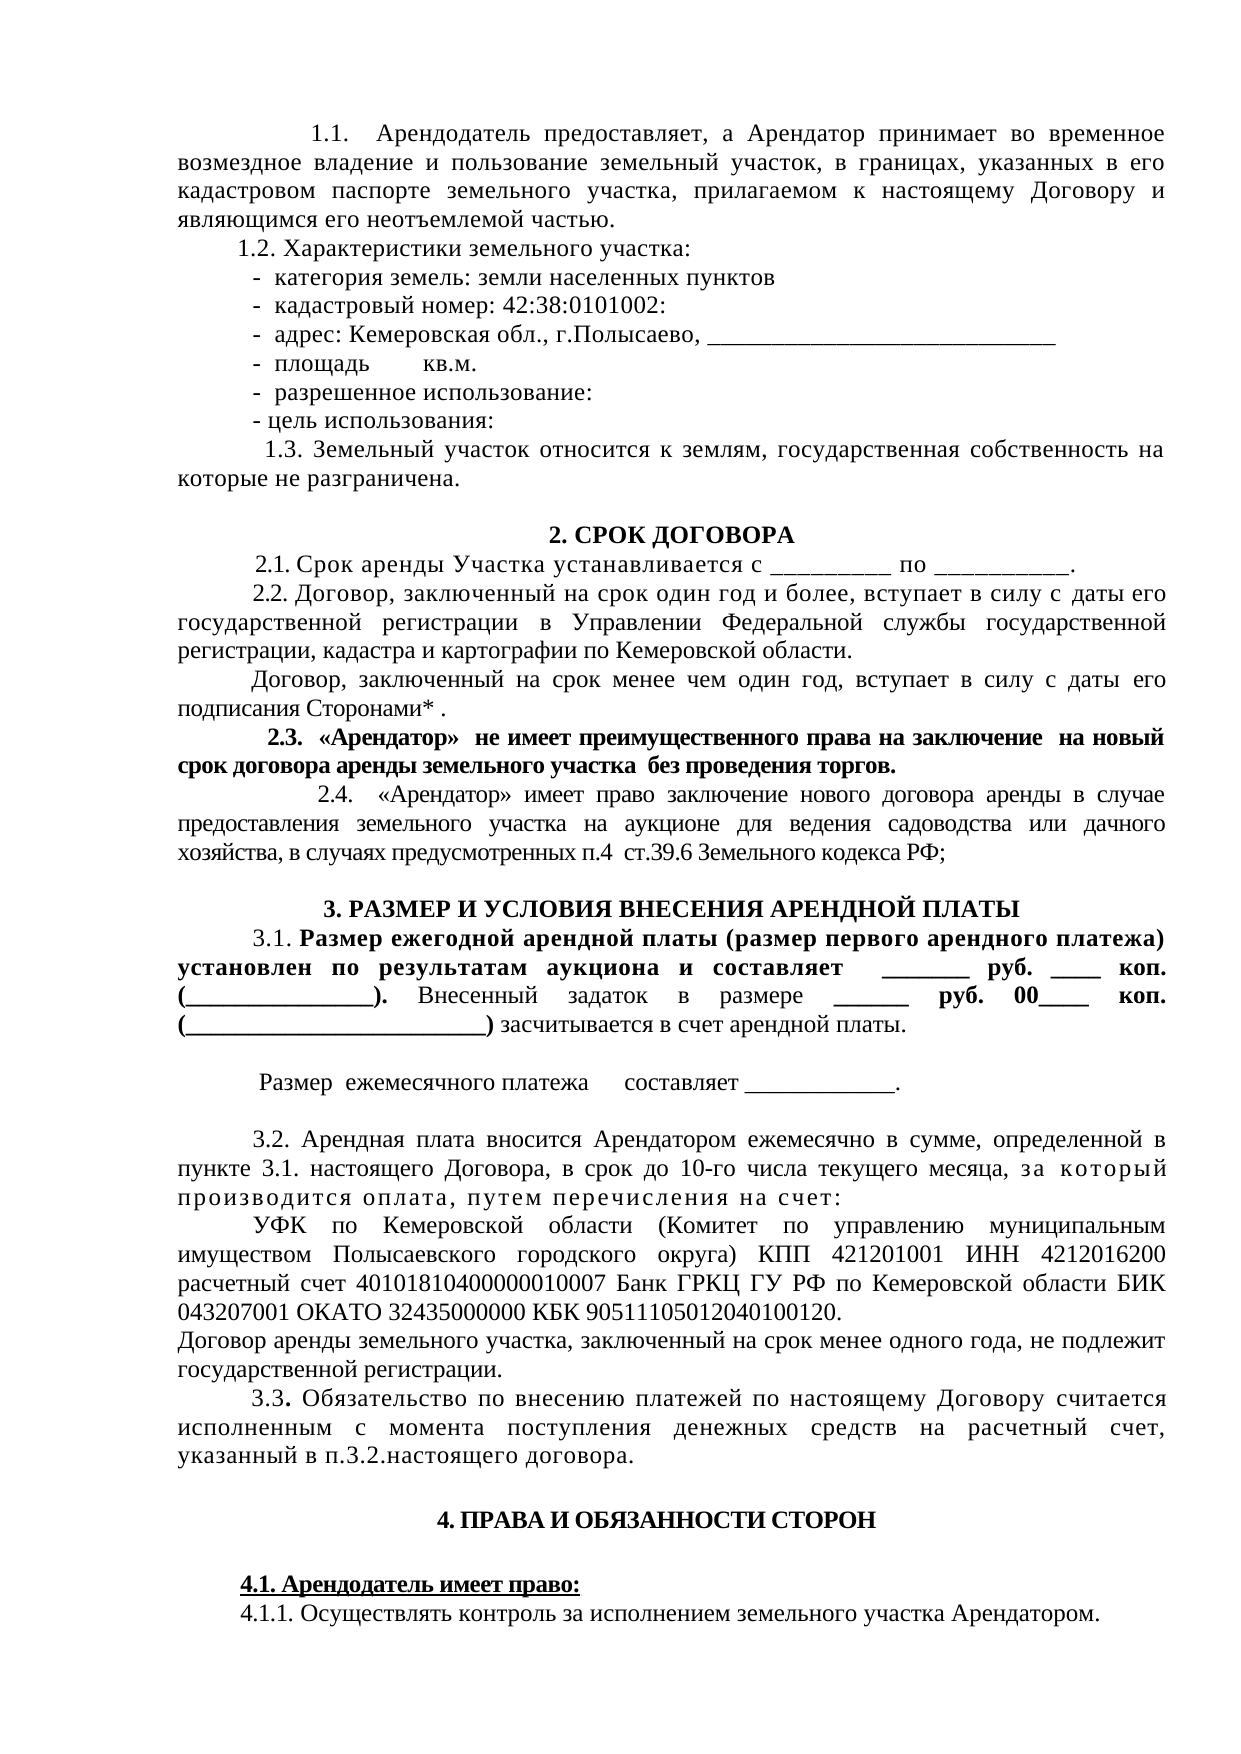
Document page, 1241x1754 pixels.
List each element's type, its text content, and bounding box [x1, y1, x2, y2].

text 2.3. «Арендатор» не имеет преимущественного права на заключение на новый срок договора аренды земельного участка без проведения торгов. [177, 722, 1166, 779]
text 1.3. Земельный участок относится к землям, государственная собственность на которые не разграничена. [177, 434, 1167, 492]
text - цель использования: [177, 406, 1167, 434]
text 3. РАЗМЕР И УСЛОВИЯ ВНЕСЕНИЯ АРЕНДНОЙ ПЛАТЫ [177, 894, 1167, 923]
text - площадь кв.м. [177, 348, 1167, 377]
text Размер ежемесячного платежа составляет ____________. [177, 1067, 1167, 1096]
text Договор аренды земельного участка, заключенный на срок менее одного года, не подлежит государственной регистрации. [177, 1326, 1167, 1383]
text - разрешенное использование: [177, 377, 1167, 406]
text 3.2. Арендная плата вносится Арендатором ежемесячно в сумме, определенной в пункте 3.1. настоящего Договора, в срок до 10-го числа текущего месяца, за который производится оплата, путем перечисления на счет: [177, 1124, 1167, 1211]
text 2.1. Срок аренды Участка устанавливается с _________ по __________. [177, 549, 1167, 578]
text 2.4. «Арендатор» имеет право заключение нового договора аренды в случае предоставления земельного участка на аукционе для ведения садоводства или дачного хозяйства, в случаях предусмотренных п.4 ст.39.6 Земельного кодекса РФ; [177, 779, 1167, 866]
text 4. ПРАВА И ОБЯЗАННОСТИ СТОРОН [177, 1505, 877, 1534]
text - адрес: Кемеровская обл., г.Полысаево, ___________________________ [177, 319, 1167, 348]
text 3.1. Размер ежегодной арендной платы (размер первого арендного платежа) установлен по результатам аукциона и составляет _______ руб. ____ коп. (_______________). Внесенный задаток в размере ______ руб. 00____ коп. (________________________) засчитывается в счет арендной платы. [177, 923, 1167, 1038]
text 1.1. Арендодатель предоставляет, а Арендатор принимает во временное возмездное владение и пользование земельный участок, в границах, указанных в его кадастровом паспорте земельного участка, прилагаемом к настоящему Договору и являющимся его неотъемлемой частью. [177, 118, 1167, 233]
text Договор, заключенный на срок менее чем один год, вступает в силу с даты его подписания Сторонами* . [177, 664, 1166, 722]
text - кадастровый номер: 42:38:0101002: [177, 291, 1167, 319]
text 4.1. Арендодатель имеет право: [177, 1569, 877, 1598]
text 3.3. Обязательство по внесению платежей по настоящему Договору считается исполненным с момента поступления денежных средств на расчетный счет, указанный в п.3.2.настоящего договора. [177, 1383, 1167, 1469]
text 2. СРОК ДОГОВОРА [177, 521, 1167, 549]
text 4.1.1. Осуществлять контроль за исполнением земельного участка Арендатором. [183, 1598, 1167, 1627]
text УФК по Кемеровской области (Комитет по управлению муниципальным имуществом Полысаевского городского округа) КПП 421201001 ИНН 4212016200 расчетный счет 40101810400000010007 Банк ГРКЦ ГУ РФ по Кемеровской области БИК 043207001 ОКАТО 32435000000 КБК 90511105012040100120. [177, 1211, 1167, 1326]
text 2.2. Договор, заключенный на срок один год и более, вступает в силу с даты его государственной регистрации в Управлении Федеральной службы государственной регистрации, кадастра и картографии по Кемеровской области. [177, 578, 1167, 664]
text - категория земель: земли населенных пунктов [177, 262, 1167, 291]
text 1.2. Характеристики земельного участка: [177, 233, 1167, 262]
